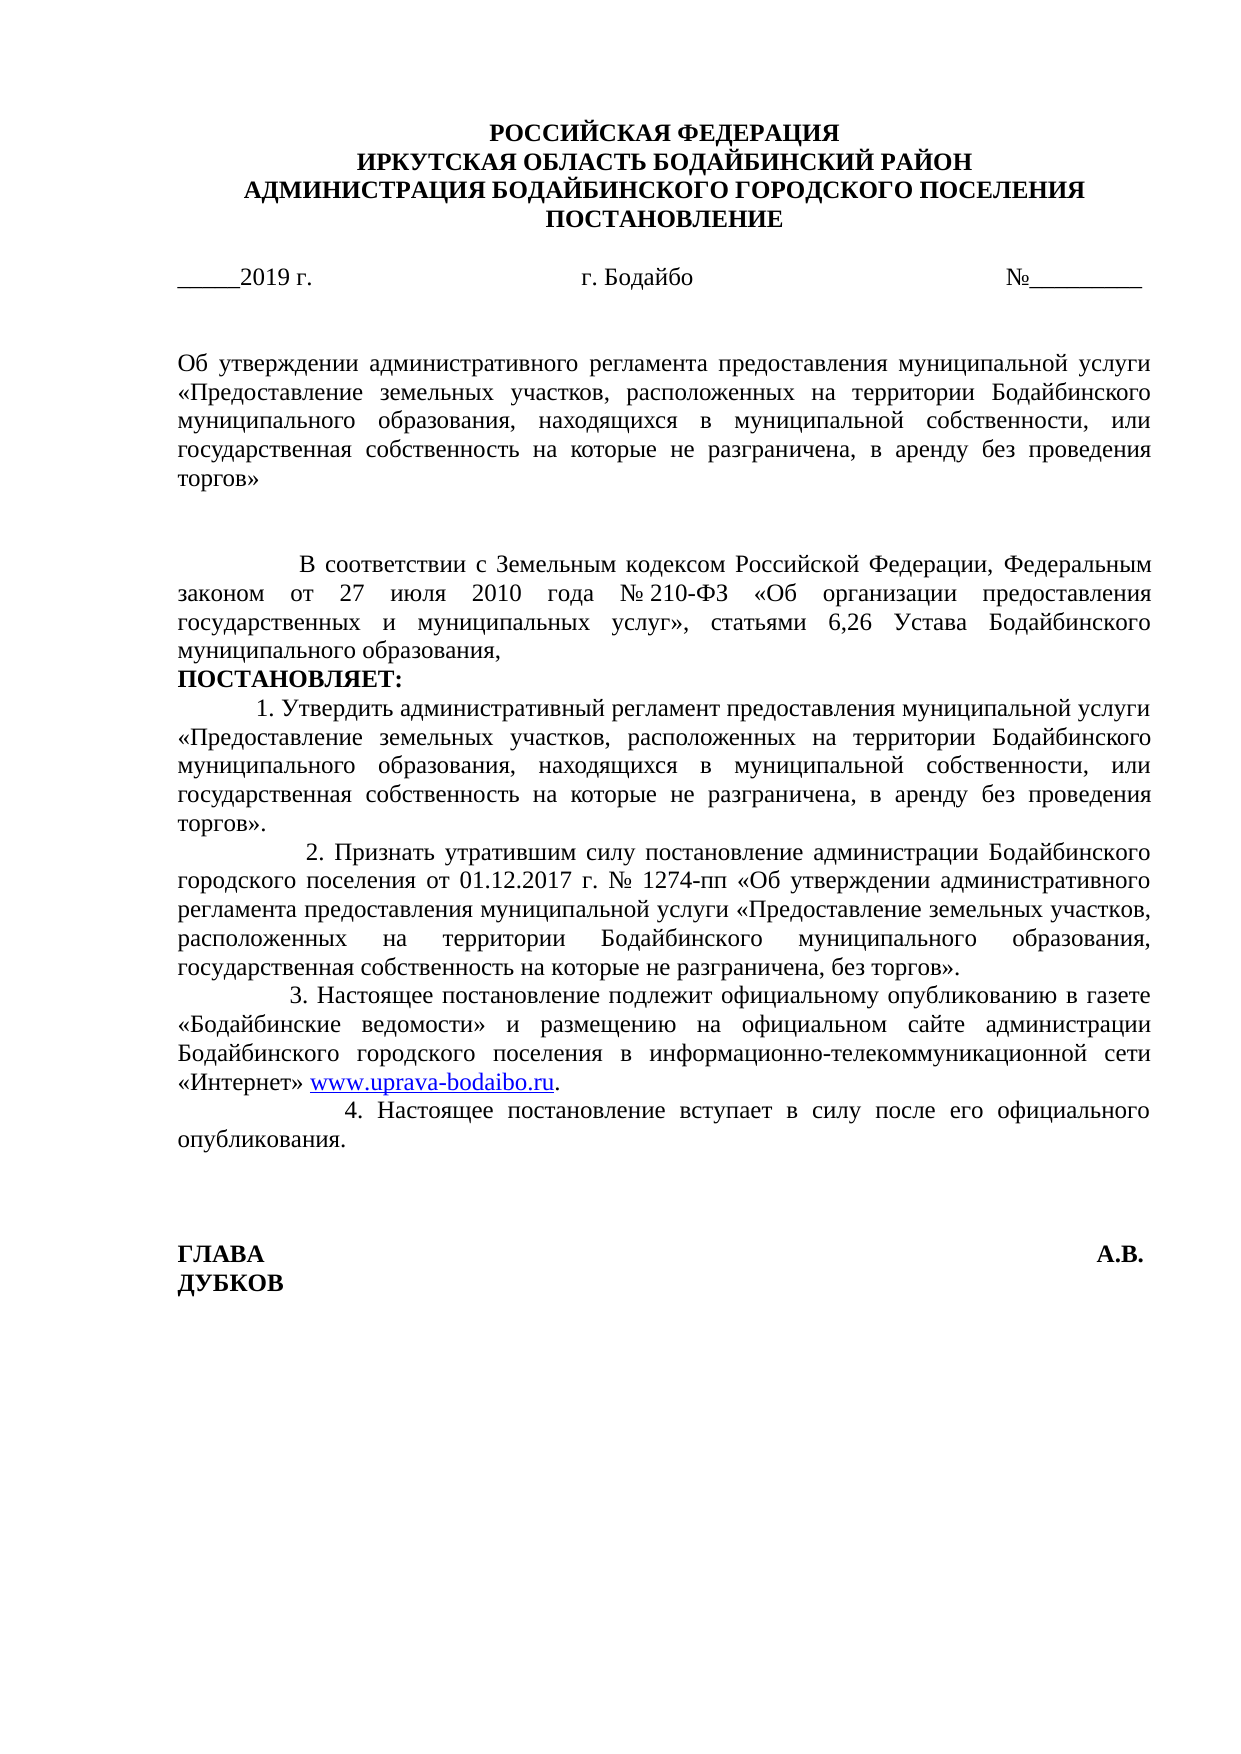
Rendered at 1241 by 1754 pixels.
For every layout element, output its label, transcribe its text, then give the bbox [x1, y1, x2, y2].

text Об утверждении административного регламента предоставления муниципальной услуги «Предоставление земельных участков, расположенных на территории Бодайбинского муниципального образования, находящихся в муниципальной собственности, или государственная собственность на которые не разграничена, в аренду без проведения торгов» [177, 348, 1152, 492]
text АДМИНИСТРАЦИЯ БОДАЙБИНСКОГО ГОРОДСКОГО ПОСЕЛЕНИЯ [177, 176, 1152, 204]
text 2. Признать утратившим силу постановление администрации Бодайбинского городского поселения от 01.12.2017 г. № 1274-пп «Об утверждении административного регламента предоставления муниципальной услуги «Предоставление земельных участков, расположенных на территории Бодайбинского муниципального образования, государственная собственность на которые не разграничена, без торгов». [177, 837, 1152, 981]
text ПОСТАНОВЛЯЕТ: [177, 664, 1152, 693]
text ПОСТАНОВЛЕНИЕ [177, 204, 1152, 233]
text _____2019 г. г. Бодайбо №_________ [177, 262, 1152, 291]
text 3. Настоящее постановление подлежит официальному опубликованию в газете «Бодайбинские ведомости» и размещению на официальном сайте администрации Бодайбинского городского поселения в информационно-телекоммуникационной сети «Интернет» www.uprava-bodaibo.ru. [177, 981, 1152, 1096]
text ИРКУТСКАЯ ОБЛАСТЬ БОДАЙБИНСКИЙ РАЙОН [177, 147, 1152, 176]
text 4. Настоящее постановление вступает в силу после его официального опубликования. [177, 1096, 1152, 1153]
text ГЛАВА А.В. ДУБКОВ [177, 1239, 1152, 1297]
text В соответствии с Земельным кодексом Российской Федерации, Федеральным законом от 27 июля 2010 года № 210-ФЗ «Об организации предоставления государственных и муниципальных услуг», статьями 6,26 Устава Бодайбинского муниципального образования, [177, 549, 1152, 664]
text 1. Утвердить административный регламент предоставления муниципальной услуги «Предоставление земельных участков, расположенных на территории Бодайбинского муниципального образования, находящихся в муниципальной собственности, или государственная собственность на которые не разграничена, в аренду без проведения торгов». [177, 693, 1152, 837]
text РОССИЙСКАЯ ФЕДЕРАЦИЯ [177, 118, 1152, 147]
